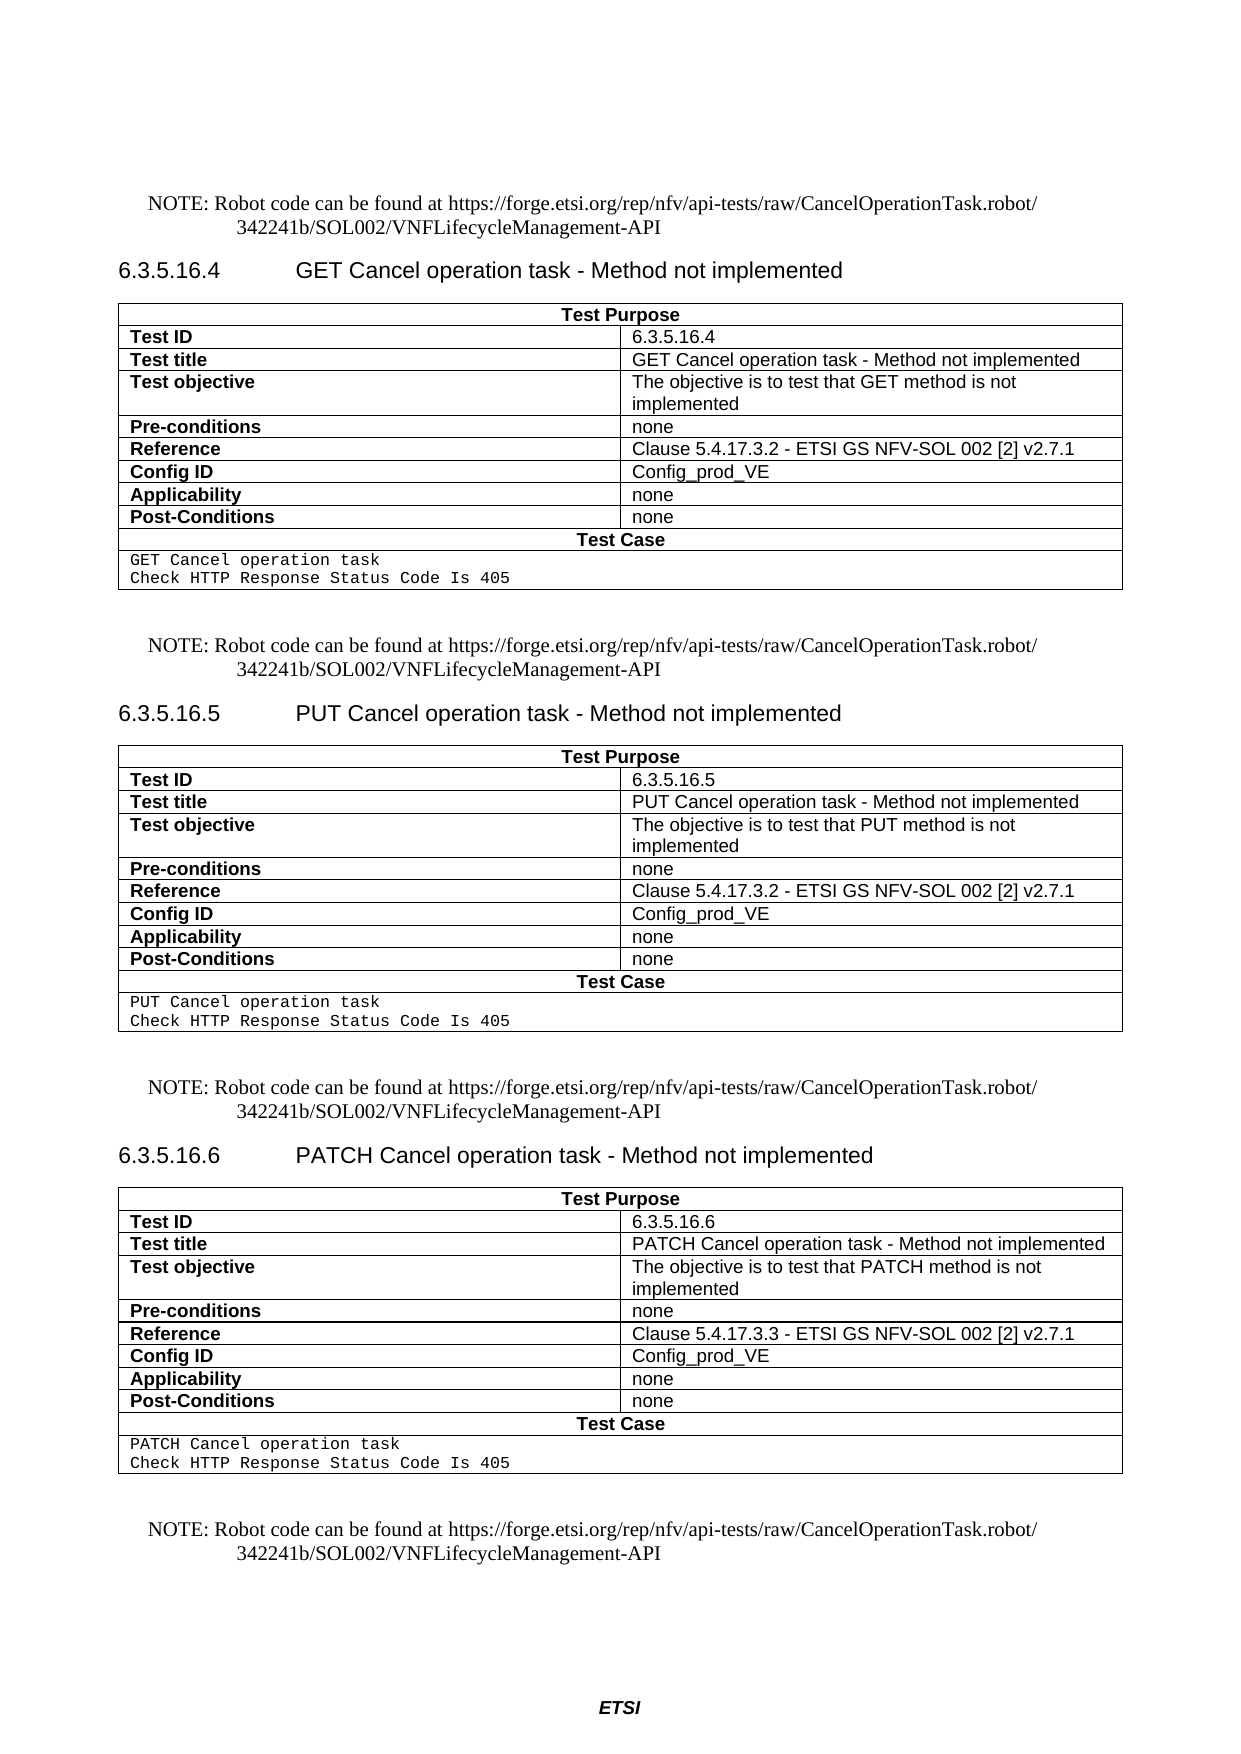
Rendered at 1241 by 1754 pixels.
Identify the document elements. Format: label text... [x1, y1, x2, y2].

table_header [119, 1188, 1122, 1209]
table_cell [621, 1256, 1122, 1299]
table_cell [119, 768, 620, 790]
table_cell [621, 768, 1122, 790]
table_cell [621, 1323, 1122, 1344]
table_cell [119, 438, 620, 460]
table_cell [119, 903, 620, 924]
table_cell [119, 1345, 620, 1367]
subtitle 6.3.5.16.5 PUT Cancel operation task - Method not implemented [118, 699, 1122, 726]
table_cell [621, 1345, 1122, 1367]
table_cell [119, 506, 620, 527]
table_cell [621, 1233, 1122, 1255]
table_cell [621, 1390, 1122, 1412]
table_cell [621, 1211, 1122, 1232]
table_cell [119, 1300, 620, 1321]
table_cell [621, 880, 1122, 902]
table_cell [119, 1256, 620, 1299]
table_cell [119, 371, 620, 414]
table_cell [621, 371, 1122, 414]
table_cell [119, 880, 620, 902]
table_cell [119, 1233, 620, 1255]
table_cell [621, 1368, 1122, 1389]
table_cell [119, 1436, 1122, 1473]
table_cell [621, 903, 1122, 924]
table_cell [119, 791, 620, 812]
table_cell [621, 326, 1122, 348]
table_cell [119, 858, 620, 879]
subtitle 6.3.5.16.6 PATCH Cancel operation task - Method not implemented [118, 1142, 1122, 1168]
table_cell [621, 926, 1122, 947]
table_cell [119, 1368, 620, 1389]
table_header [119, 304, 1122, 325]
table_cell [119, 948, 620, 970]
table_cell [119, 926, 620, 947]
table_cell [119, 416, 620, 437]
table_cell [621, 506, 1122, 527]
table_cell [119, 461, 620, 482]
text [148, 191, 1122, 239]
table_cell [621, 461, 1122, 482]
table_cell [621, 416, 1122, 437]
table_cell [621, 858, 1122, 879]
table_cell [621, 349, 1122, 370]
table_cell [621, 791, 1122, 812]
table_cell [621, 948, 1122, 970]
subtitle 6.3.5.16.4 GET Cancel operation task - Method not implemented [118, 257, 1122, 284]
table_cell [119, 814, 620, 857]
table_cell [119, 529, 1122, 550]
text NOTE: Robot code can be found at https://forge.etsi.org/rep/nfv/api-tests/raw/CancelOperationTask.robot/342241b/SOL002/VNFLifecycleManagement-API [148, 633, 1122, 681]
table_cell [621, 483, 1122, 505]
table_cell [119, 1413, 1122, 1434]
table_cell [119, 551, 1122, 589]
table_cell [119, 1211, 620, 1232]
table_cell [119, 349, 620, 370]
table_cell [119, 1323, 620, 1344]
text NOTE: Robot code can be found at https://forge.etsi.org/rep/nfv/api-tests/raw/CancelOperationTask.robot/342241b/SOL002/VNFLifecycleManagement-API [148, 1075, 1122, 1123]
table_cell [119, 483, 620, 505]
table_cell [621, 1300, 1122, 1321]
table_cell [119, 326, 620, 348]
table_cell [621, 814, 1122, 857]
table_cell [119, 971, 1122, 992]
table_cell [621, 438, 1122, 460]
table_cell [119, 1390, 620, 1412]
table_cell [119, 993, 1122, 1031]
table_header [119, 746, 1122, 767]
text NOTE: Robot code can be found at https://forge.etsi.org/rep/nfv/api-tests/raw/CancelOperationTask.robot/342241b/SOL002/VNFLifecycleManagement-API [148, 1517, 1122, 1565]
